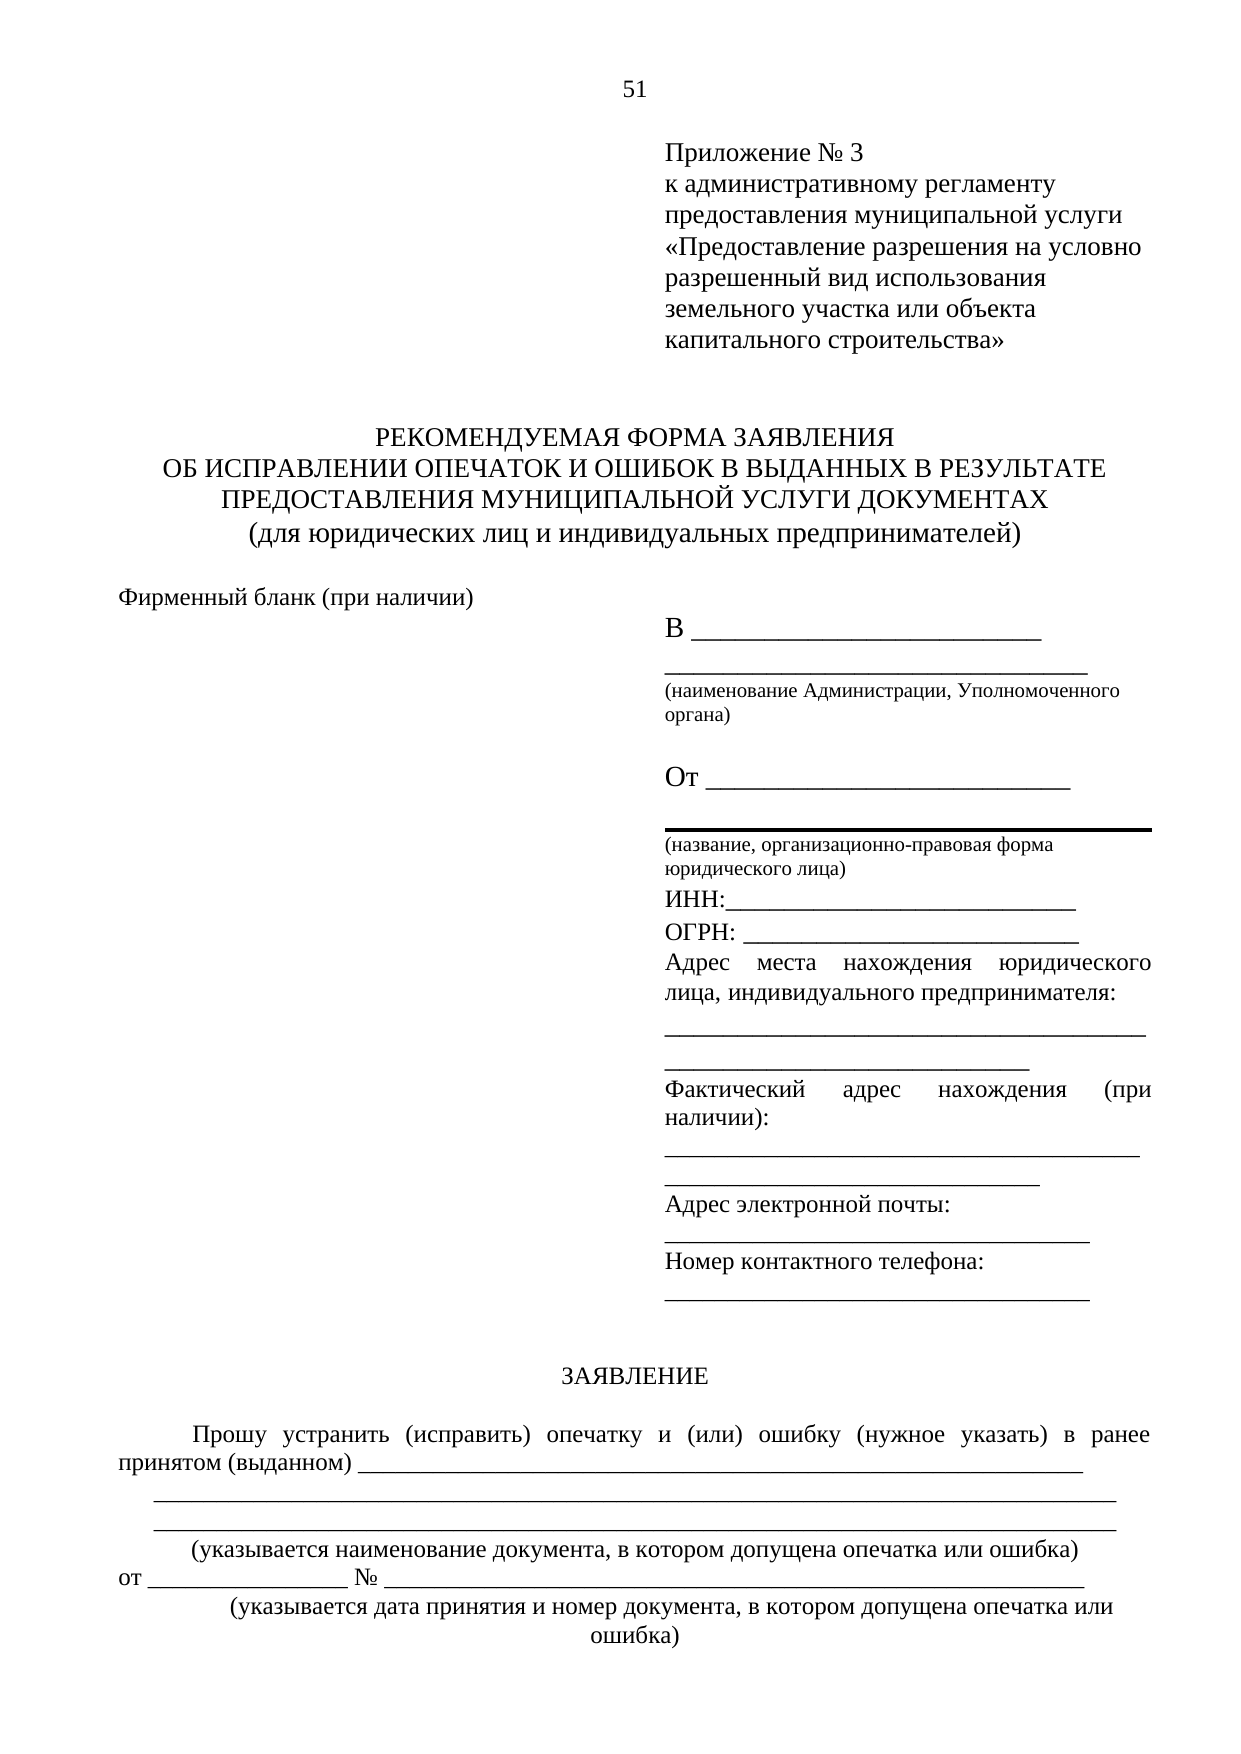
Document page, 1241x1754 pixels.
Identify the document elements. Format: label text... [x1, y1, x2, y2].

text от ________________ № ________________________________________________________ [118, 1562, 1152, 1591]
text ОГРН: _______________________ [664, 913, 1152, 947]
text Приложение № 3 [664, 136, 1152, 167]
text Номер контактного телефона: [664, 1246, 1152, 1275]
text _____________________________________________________________________________ _____________________________________________________________________________ (указывается наименование документа, в котором допущена опечатка или ошибка) [118, 1476, 1152, 1562]
text РЕКОМЕНДУЕМАЯ ФОРМА ЗАЯВЛЕНИЯ [118, 421, 1152, 452]
text __________________________________ [664, 1275, 1152, 1304]
text _____________________________ [664, 644, 1152, 678]
text (название, организационно-правовая форма юридического лица) [664, 832, 1152, 880]
text Фактический адрес нахождения (при наличии): [664, 1074, 1152, 1131]
text __________________________________________________________ [664, 1007, 1152, 1074]
text В ________________________ [664, 611, 1152, 644]
text ОБ ИСПРАВЛЕНИИ ОПЕЧАТОК И ОШИБОК В ВЫДАННЫХ В РЕЗУЛЬТАТЕ ПРЕДОСТАВЛЕНИЯ МУНИЦИПАЛЬНОЙ УСЛУГИ ДОКУМЕНТАХ [118, 452, 1152, 515]
text к административному регламенту предоставления муниципальной услуги «Предоставление разрешения на условно разрешенный вид использования земельного участка или объекта капитального строительства» [664, 167, 1152, 354]
text От _________________________ [664, 759, 1152, 793]
text ____________________________________________________________________ [664, 1131, 1152, 1189]
text ЗАЯВЛЕНИЕ [118, 1361, 1152, 1390]
text Прошу устранить (исправить) опечатку и (или) ошибку (нужное указать) в ранее принятом (выданном) __________________________________________________________ [118, 1419, 1152, 1476]
text (для юридических лиц и индивидуальных предпринимателей) [118, 515, 1152, 548]
text Адрес места нахождения юридического лица, индивидуального предпринимателя: [664, 947, 1152, 1007]
text (наименование Администрации, Уполномоченного органа) [664, 678, 1152, 726]
text (указывается дата принятия и номер документа, в котором допущена опечатка или ошибка) [118, 1591, 1152, 1649]
text ИНН:________________________ [664, 880, 1152, 913]
text Адрес электронной почты: [664, 1189, 1152, 1217]
text Фирменный бланк (при наличии) [118, 582, 1152, 611]
text __________________________________ [664, 1217, 1152, 1246]
